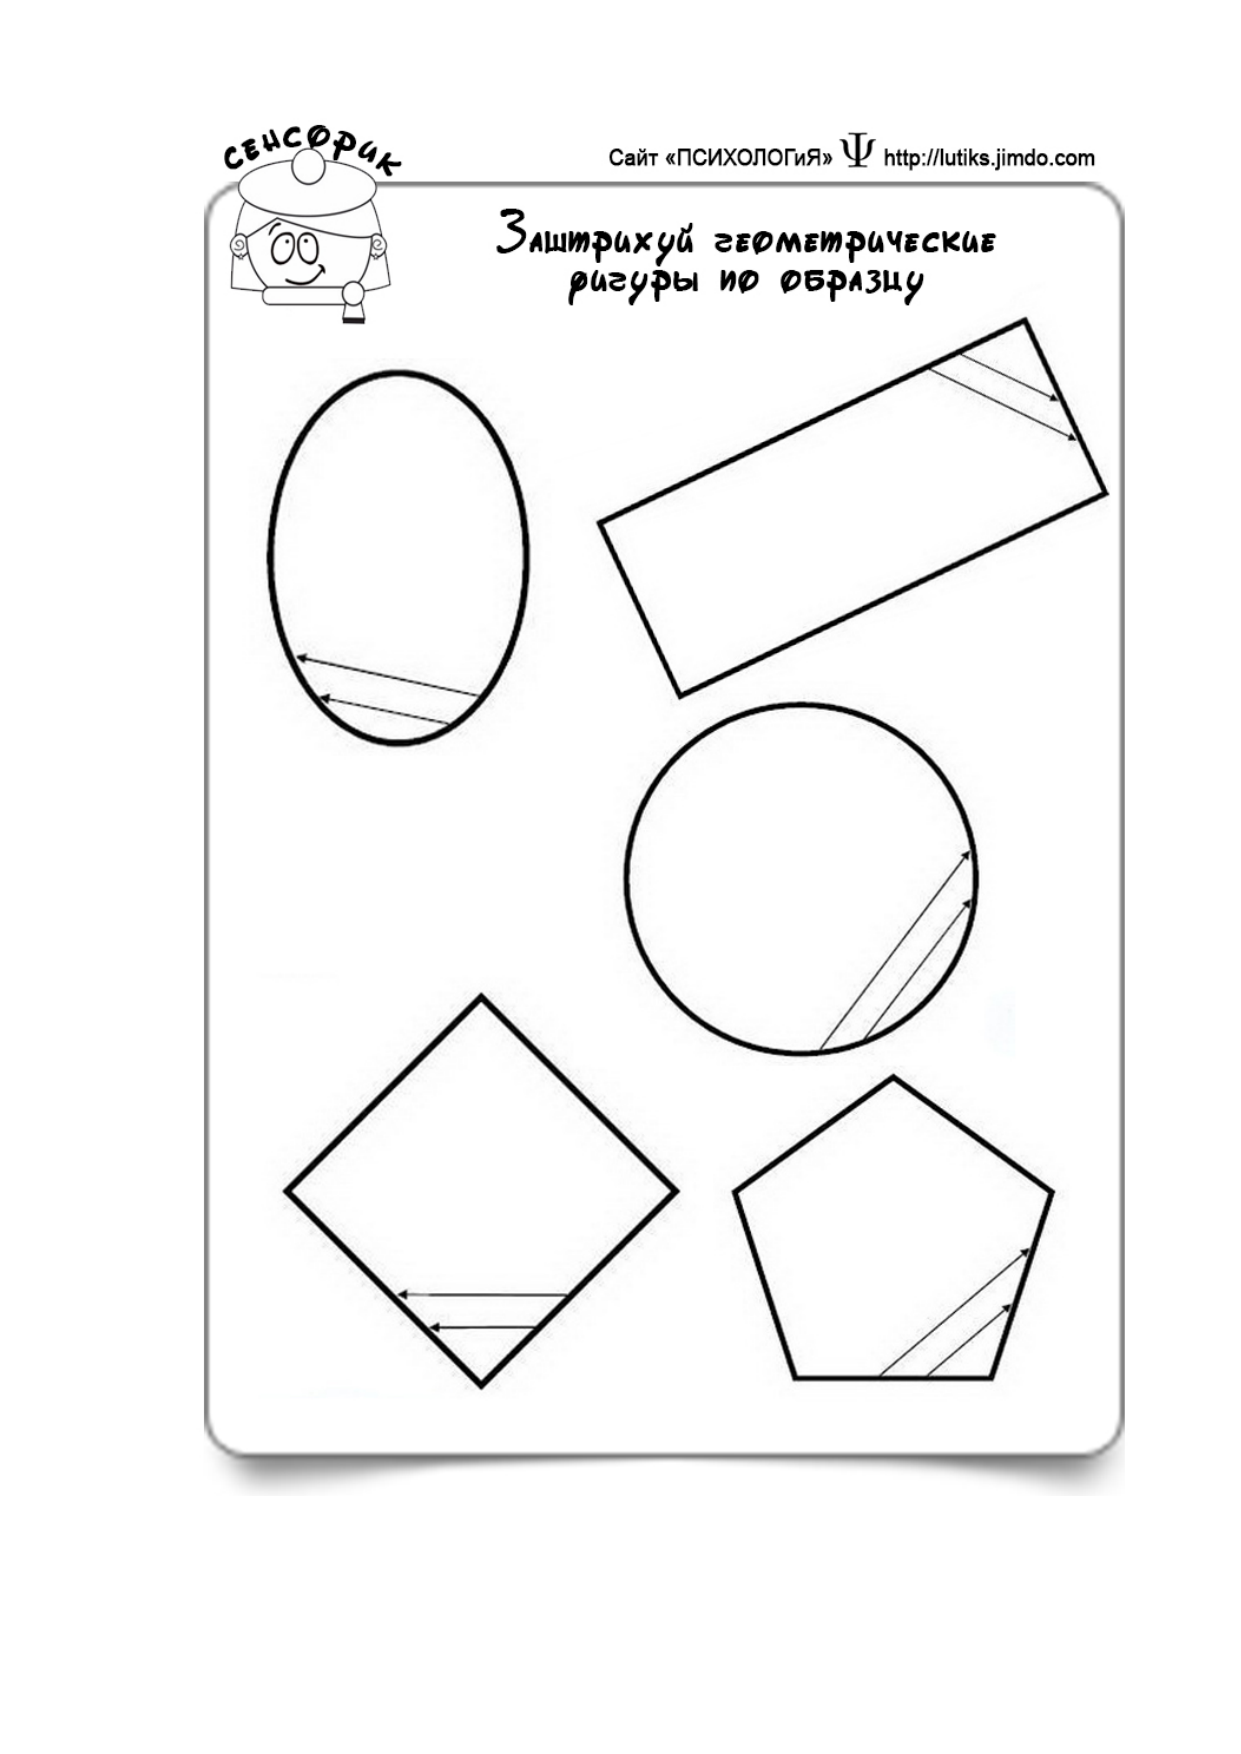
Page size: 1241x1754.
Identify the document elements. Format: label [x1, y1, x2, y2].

picture [177, 118, 1152, 1496]
